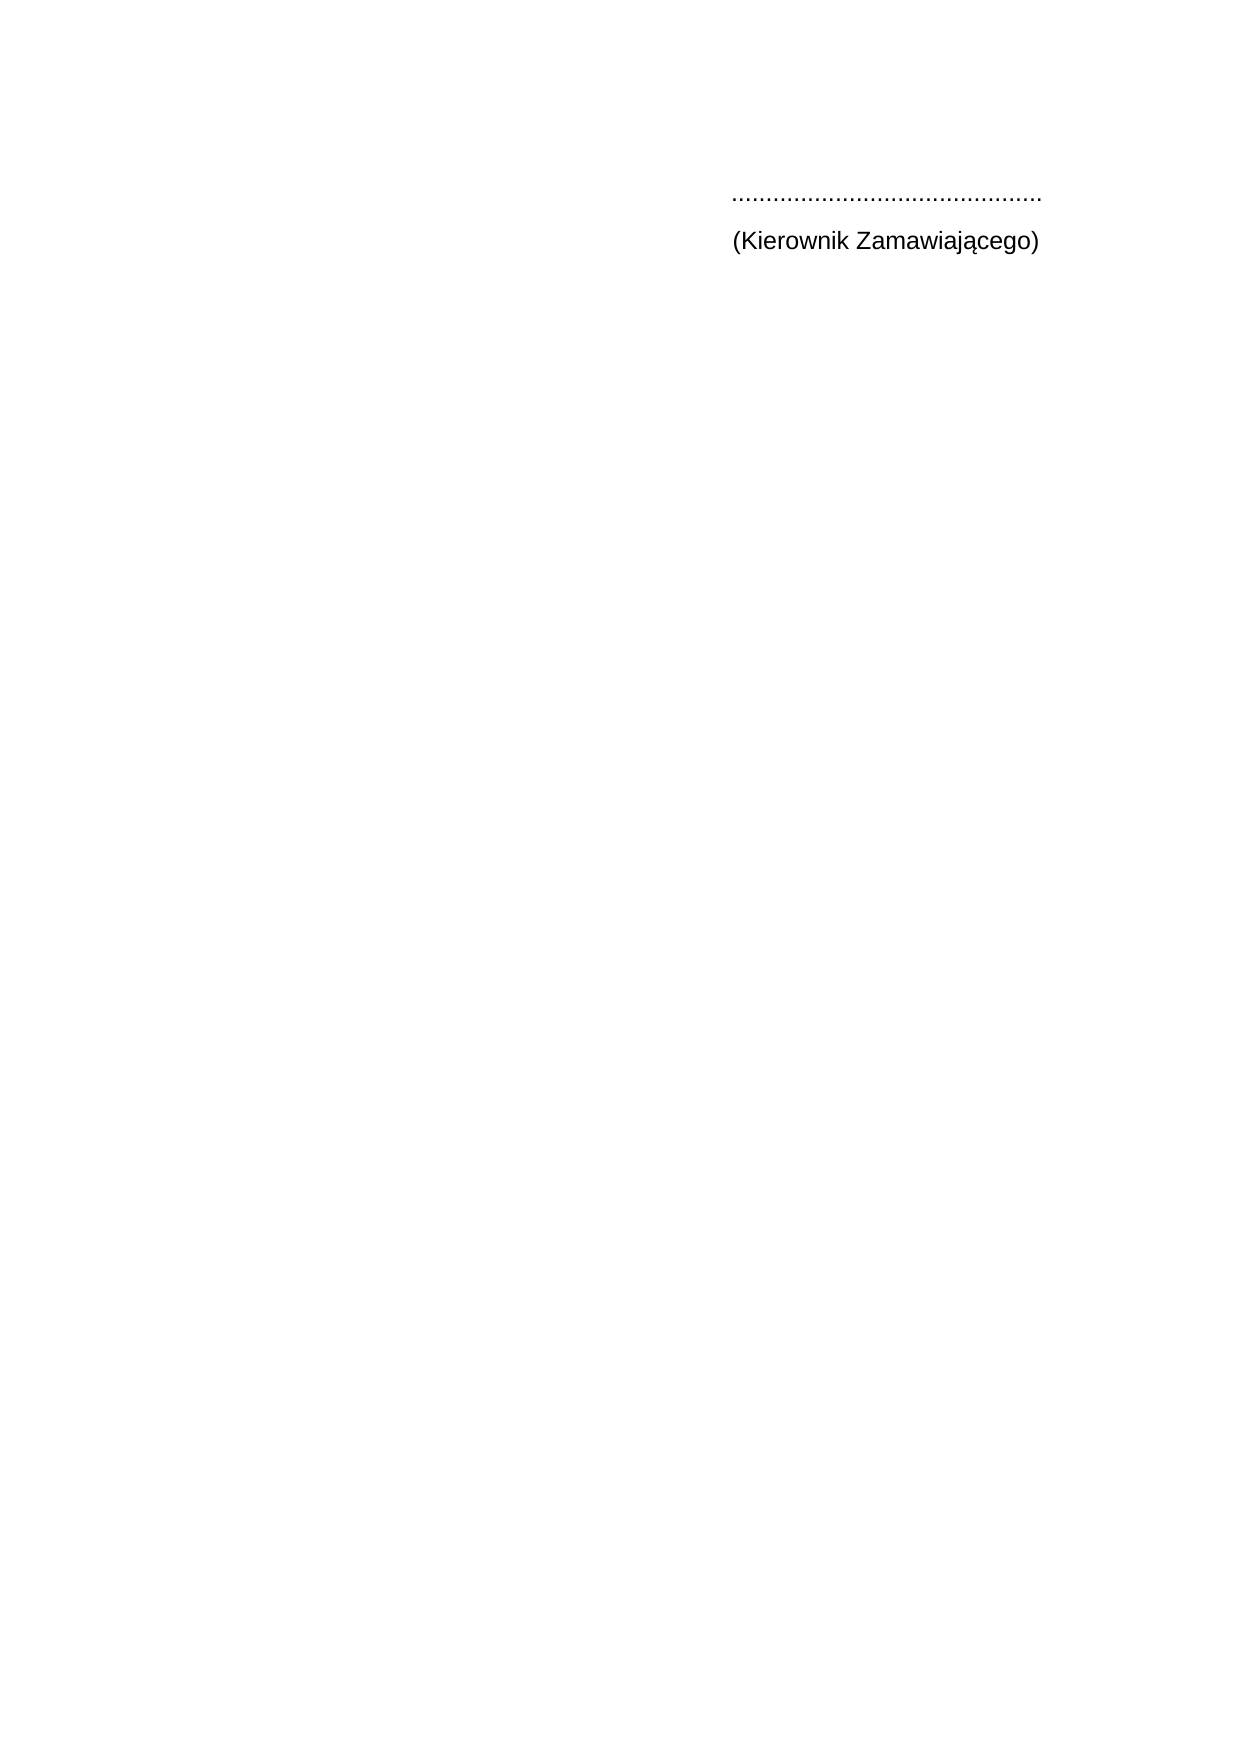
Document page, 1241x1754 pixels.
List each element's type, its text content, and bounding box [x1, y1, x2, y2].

text ............................................. [682, 178, 1092, 207]
text (Kierownik Zamawiającego) [679, 226, 1092, 255]
